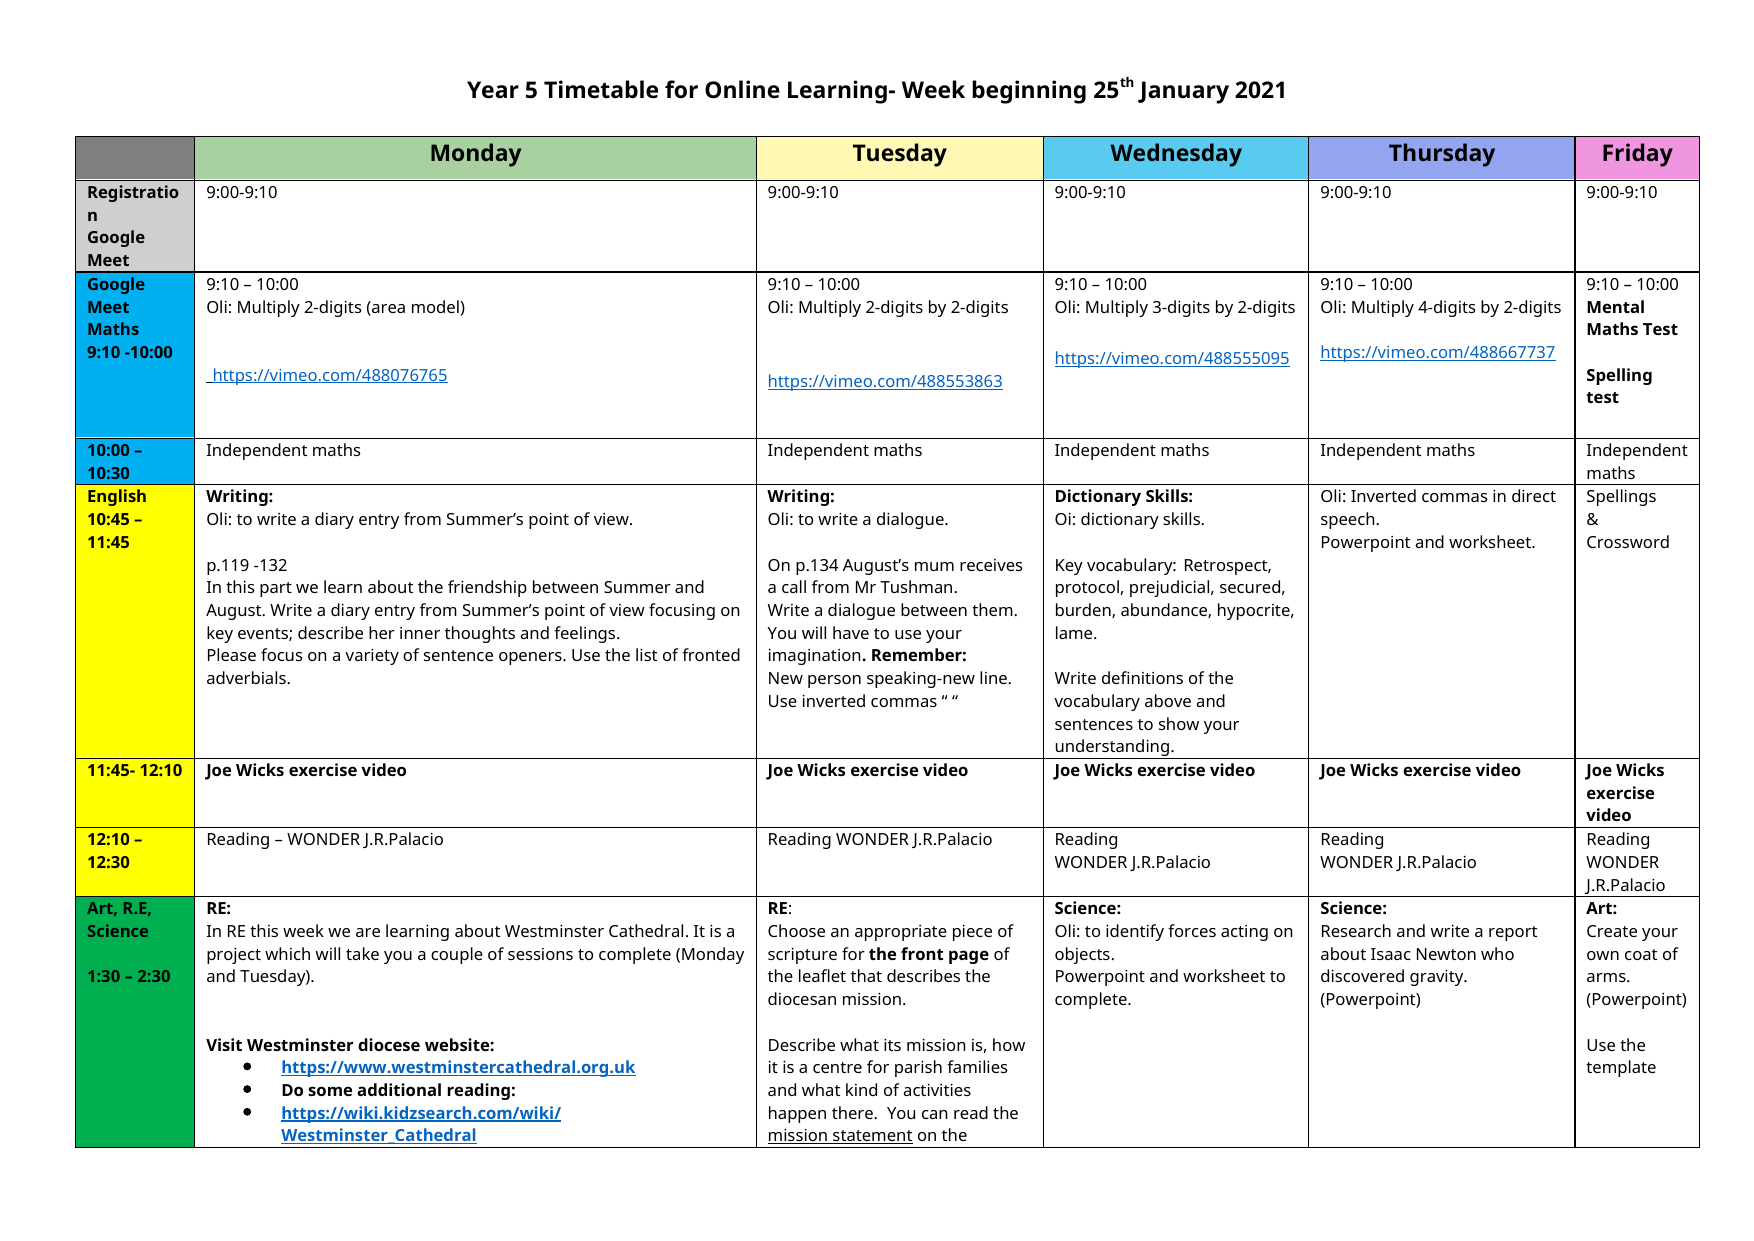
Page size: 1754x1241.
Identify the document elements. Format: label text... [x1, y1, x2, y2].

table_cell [1309, 897, 1574, 1147]
table_cell Joe Wicks exercise video [195, 759, 756, 827]
table_cell Google Meet Maths 9:10 -10:00 [76, 273, 194, 437]
table_cell 9:10 – 10:00 Mental Maths Test Spelling test [1576, 273, 1699, 437]
table_cell Independent maths [1576, 439, 1699, 484]
table_cell 9:10 – 10:00 Oli: Multiply 2-digits (area model) https://vimeo.com/488076765 [195, 273, 756, 437]
table_cell Dictionary Skills: Oi: dictionary skills. Key vocabulary: Retrospect, protocol, prejudicial, secured, burden, abundance, hypocrite, lame. Write definitions of the vocabulary above and sentences to show your understanding. [1044, 485, 1308, 757]
table_header Tuesday [757, 137, 1043, 179]
table_cell Independent maths [757, 439, 1043, 484]
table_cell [1576, 897, 1699, 1147]
table_cell Reading WONDER J.R.Palacio [1309, 828, 1574, 896]
table_cell Independent maths [1044, 439, 1308, 484]
table_cell 9:00-9:10 [1576, 181, 1699, 271]
table_header Monday [195, 137, 756, 179]
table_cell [1044, 897, 1308, 1147]
table_cell 9:10 – 10:00 Oli: Multiply 2-digits by 2-digits https://vimeo.com/488553863 [757, 273, 1043, 437]
table_cell 9:10 – 10:00 Oli: Multiply 4-digits by 2-digits https://vimeo.com/488667737 [1309, 273, 1574, 437]
table_header Friday [1576, 137, 1699, 179]
table_cell 9:10 – 10:00 Oli: Multiply 3-digits by 2-digits https://vimeo.com/488555095 [1044, 273, 1308, 437]
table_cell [195, 897, 756, 1147]
table_cell Oli: Inverted commas in direct speech. Powerpoint and worksheet. [1309, 485, 1574, 757]
table_header Thursday [1309, 137, 1574, 179]
table_cell Reading WONDER J.R.Palacio [757, 828, 1043, 896]
table_cell 9:00-9:10 [1309, 181, 1574, 271]
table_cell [76, 897, 194, 1147]
table_cell Reading – WONDER J.R.Palacio [195, 828, 756, 896]
table_cell 9:00-9:10 [195, 181, 756, 271]
table_cell 9:00-9:10 [1044, 181, 1308, 271]
table_cell 12:10 – 12:30 [76, 828, 194, 896]
table_cell Joe Wicks exercise video [1044, 759, 1308, 827]
table_cell Writing: Oli: to write a dialogue. On p.134 August’s mum receives a call from Mr Tushman. Write a dialogue between them. You will have to use your imagination. Remember: New person speaking-new line. Use inverted commas “ “ [757, 485, 1043, 757]
table_cell 10:00 – 10:30 [76, 439, 194, 484]
table_cell Registration Google Meet [76, 181, 194, 271]
table_cell Joe Wicks exercise video [757, 759, 1043, 827]
table_cell Reading WONDER J.R.Palacio [1576, 828, 1699, 896]
table_cell English 10:45 – 11:45 [76, 485, 194, 757]
table_cell Joe Wicks exercise video [1576, 759, 1699, 827]
table_cell Writing: Oli: to write a diary entry from Summer’s point of view. p.119 -132 In this part we learn about the friendship between Summer and August. Write a diary entry from Summer’s point of view focusing on key events; describe her inner thoughts and feelings. Please focus on a variety of sentence openers. Use the list of fronted adverbials. [195, 485, 756, 757]
table_cell Independent maths [195, 439, 756, 484]
table_cell Joe Wicks exercise video [1309, 759, 1574, 827]
table_cell 9:00-9:10 [757, 181, 1043, 271]
table_header Wednesday [1044, 137, 1308, 179]
table_cell Spellings & Crossword [1576, 485, 1699, 757]
table_cell Reading WONDER J.R.Palacio [1044, 828, 1308, 896]
table_header [76, 137, 194, 179]
table_cell Independent maths [1309, 439, 1574, 484]
table_cell 11:45- 12:10 [76, 759, 194, 827]
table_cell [757, 897, 1043, 1147]
